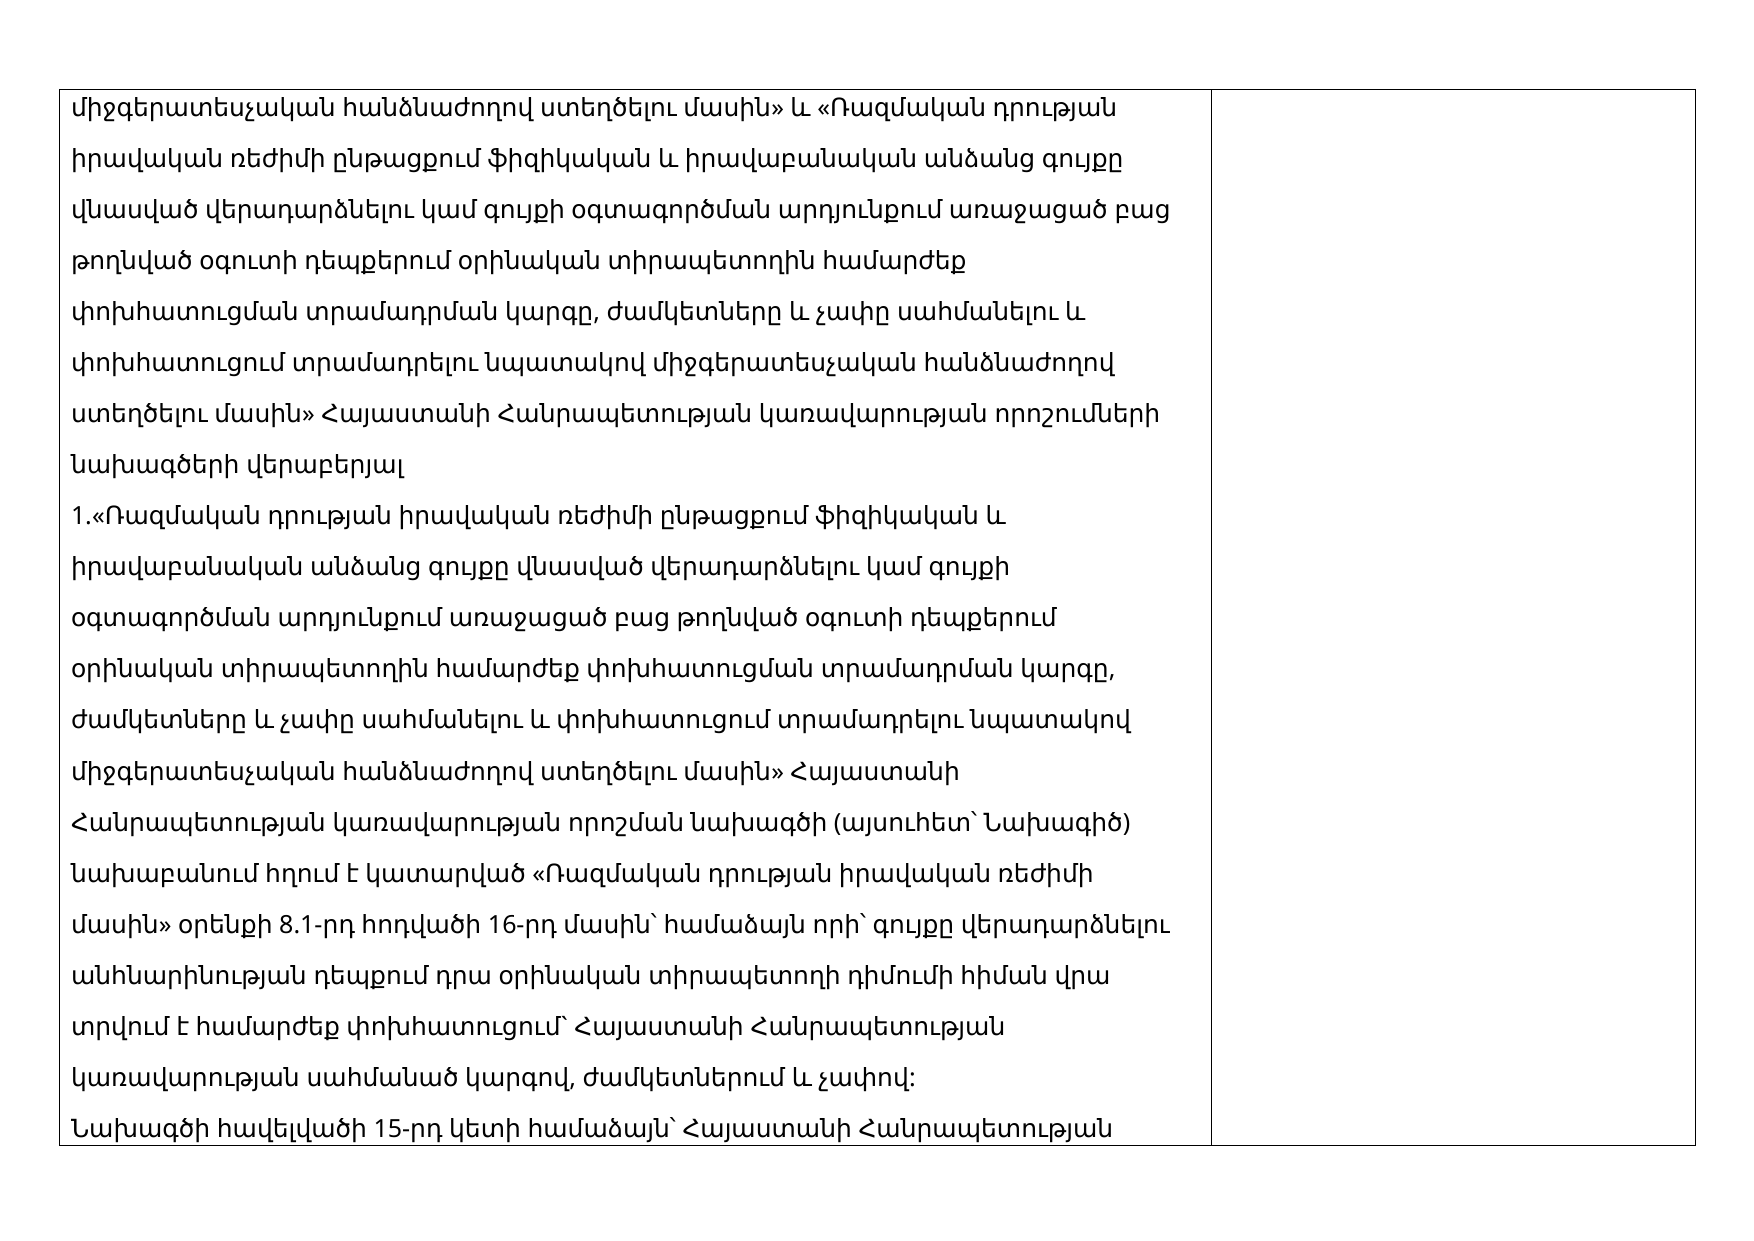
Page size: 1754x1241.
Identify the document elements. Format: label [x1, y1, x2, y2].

table_cell [60, 90, 1211, 1144]
table_cell [1212, 90, 1695, 1144]
